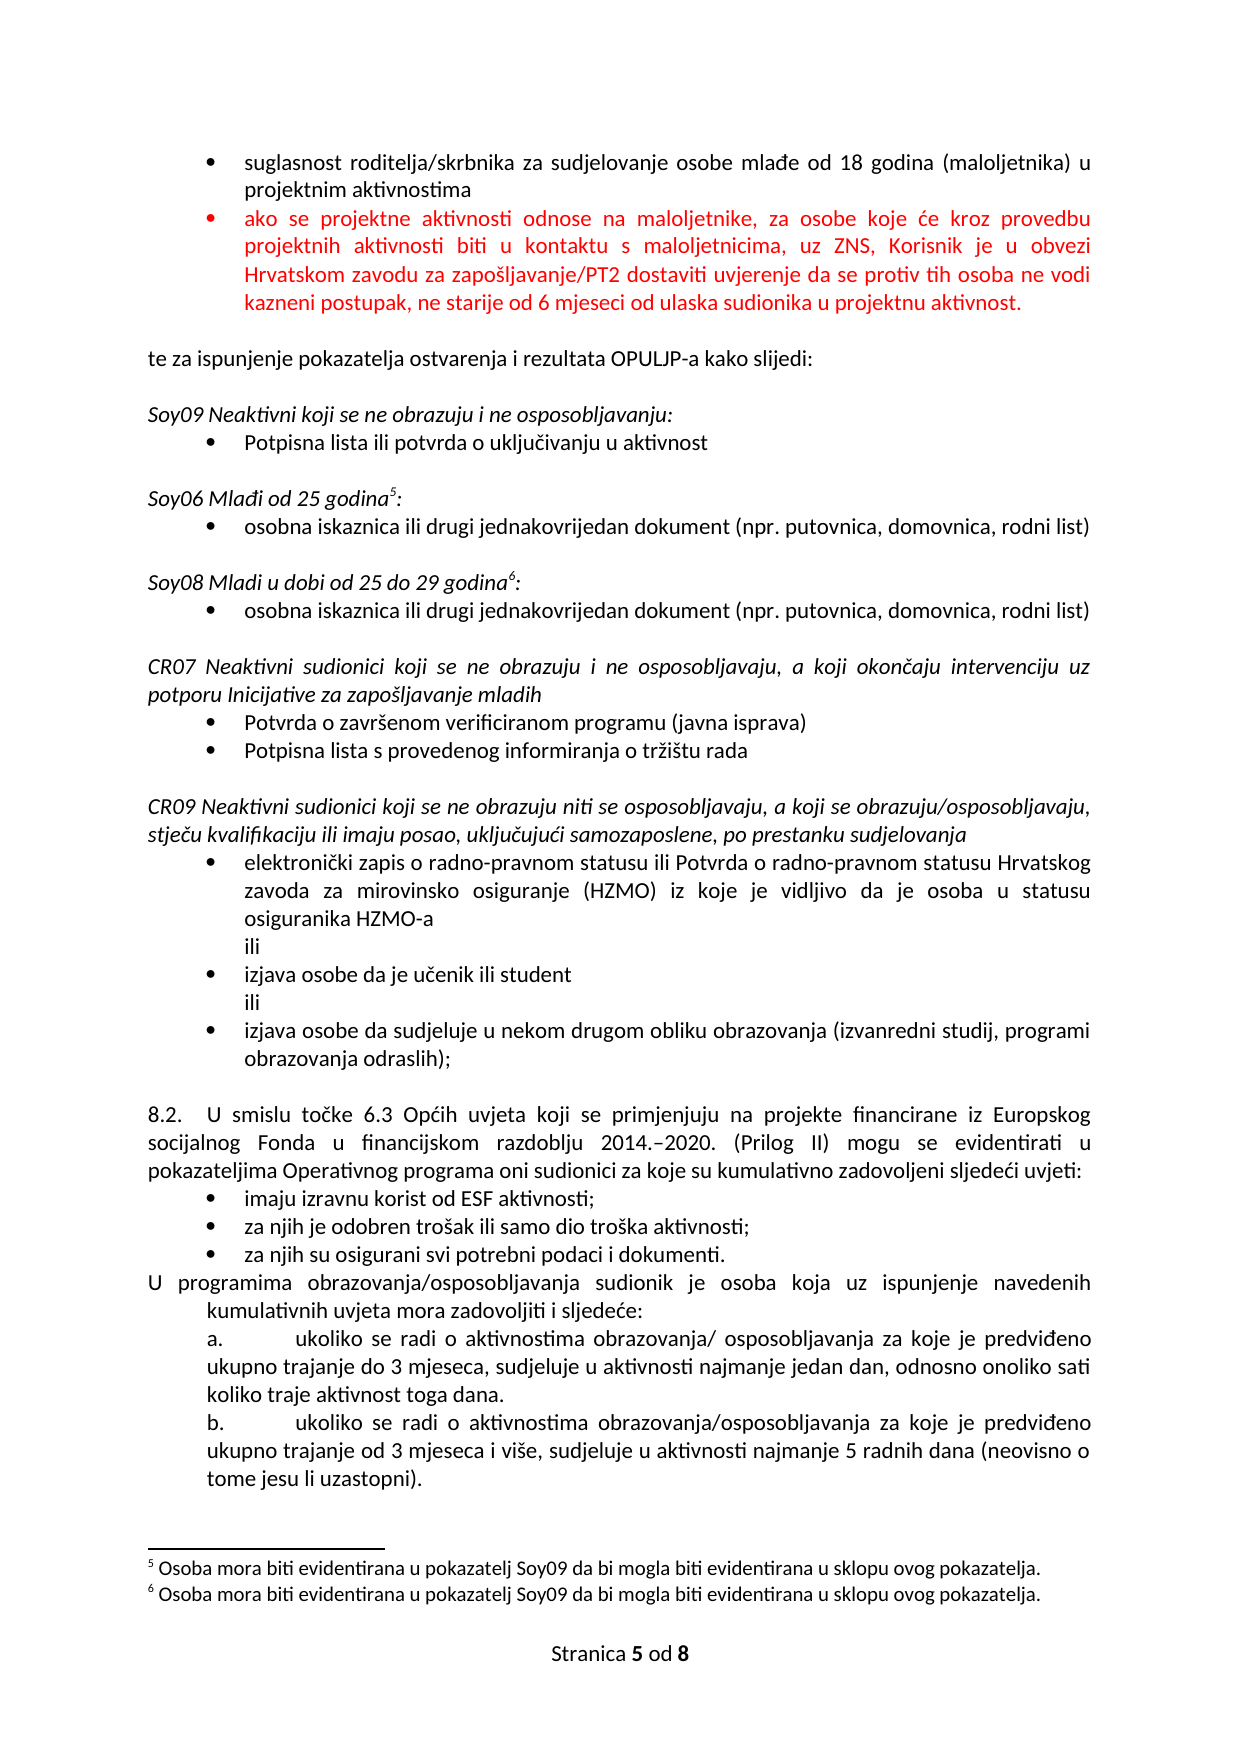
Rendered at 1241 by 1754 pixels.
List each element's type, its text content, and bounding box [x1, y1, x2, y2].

text CR09 Neaktivni sudionici koji se ne obrazuju niti se osposobljavaju, a koji se obrazuju/osposobljavaju, stječu kvalifikaciju ili imaju posao, uključujući samozaposlene, po prestanku sudjelovanja [148, 792, 1093, 848]
text Soy06 Mlađi od 25 godina: [148, 484, 1093, 512]
list ili [244, 932, 1093, 960]
text CR07 Neaktivni sudionici koji se ne obrazuju i ne osposobljavaju, a koji okončaju intervenciju uz potporu Inicijative za zapošljavanje mladih [148, 652, 1093, 708]
list Potpisna lista ili potvrda o uključivanju u aktivnost [207, 428, 1093, 456]
text Soy08 Mladi u dobi od 25 do 29 godina: [148, 568, 1093, 596]
list elektronički zapis o radno-pravnom statusu ili Potvrda o radno-pravnom statusu Hrvatskog zavoda za mirovinsko osiguranje (HZMO) iz koje je vidljivo da je osoba u statusu osiguranika HZMO-a [207, 848, 1093, 932]
list osobna iskaznica ili drugi jednakovrijedan dokument (npr. putovnica, domovnica, rodni list) [207, 596, 1093, 624]
list izjava osobe da je učenik ili student [207, 960, 1093, 988]
text a. ukoliko se radi o aktivnostima obrazovanja/ osposobljavanja za koje je predviđeno ukupno trajanje do 3 mjeseca, sudjeluje u aktivnosti najmanje jedan dan, odnosno onoliko sati koliko traje aktivnost toga dana. [148, 1324, 1093, 1408]
list za njih su osigurani svi potrebni podaci i dokumenti. [207, 1240, 1093, 1268]
list ako se projektne aktivnosti odnose na maloljetnike, za osobe koje će kroz provedbu projektnih aktivnosti biti u kontaktu s maloljetnicima, uz ZNS, Korisnik je u obvezi Hrvatskom zavodu za zapošljavanje/PT2 dostaviti uvjerenje da se protiv tih osoba ne vodi kazneni postupak, ne starije od 6 mjeseci od ulaska sudionika u projektnu aktivnost. [207, 204, 1093, 316]
text te za ispunjenje pokazatelja ostvarenja i rezultata OPULJP-a kako slijedi: [148, 344, 1093, 372]
list ili [244, 988, 1093, 1016]
text b. ukoliko se radi o aktivnostima obrazovanja/osposobljavanja za koje je predviđeno ukupno trajanje od 3 mjeseca i više, sudjeluje u aktivnosti najmanje 5 radnih dana (neovisno o tome jesu li uzastopni). [148, 1408, 1093, 1493]
text Soy09 Neaktivni koji se ne obrazuju i ne osposobljavanju: [148, 400, 1093, 428]
list suglasnost roditelja/skrbnika za sudjelovanje osobe mlađe od 18 godina (maloljetnika) u projektnim aktivnostima [207, 148, 1093, 204]
list Potpisna lista s provedenog informiranja o tržištu rada [207, 736, 1093, 764]
list osobna iskaznica ili drugi jednakovrijedan dokument (npr. putovnica, domovnica, rodni list) [207, 512, 1093, 540]
list za njih je odobren trošak ili samo dio troška aktivnosti; [207, 1212, 1093, 1240]
list Potvrda o završenom verificiranom programu (javna isprava) [207, 708, 1093, 736]
list imaju izravnu korist od ESF aktivnosti; [207, 1184, 1093, 1212]
text 8.2. U smislu točke 6.3 Općih uvjeta koji se primjenjuju na projekte financirane iz Europskog socijalnog Fonda u financijskom razdoblju 2014.–2020. (Prilog II) mogu se evidentirati u pokazateljima Operativnog programa oni sudionici za koje su kumulativno zadovoljeni sljedeći uvjeti: [148, 1100, 1093, 1184]
text U programima obrazovanja/osposobljavanja sudionik je osoba koja uz ispunjenje navedenih kumulativnih uvjeta mora zadovoljiti i sljedeće: [148, 1268, 1093, 1324]
list izjava osobe da sudjeluje u nekom drugom obliku obrazovanja (izvanredni studij, programi obrazovanja odraslih); [207, 1016, 1093, 1072]
